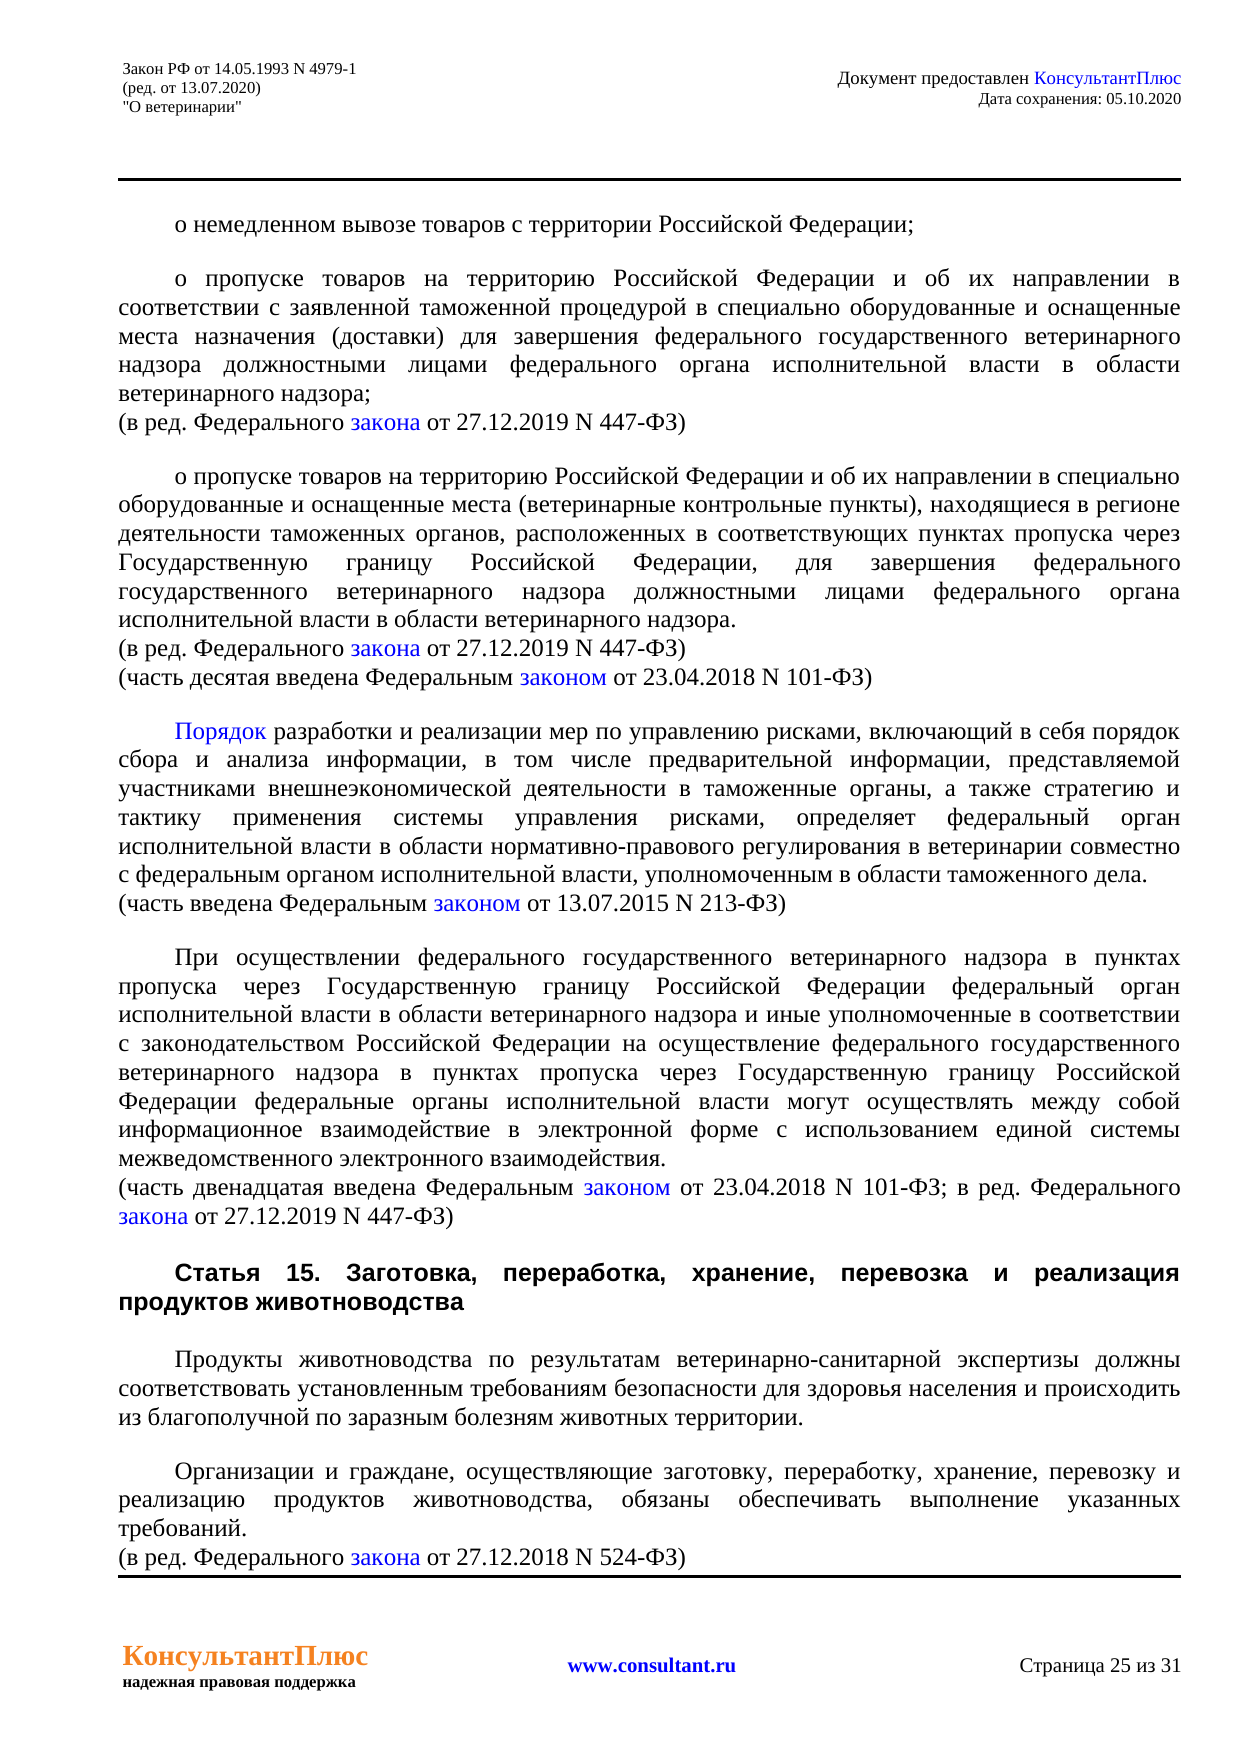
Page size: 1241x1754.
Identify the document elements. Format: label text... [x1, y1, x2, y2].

text о пропуске товаров на территорию Российской Федерации и об их направлении в специально оборудованные и оснащенные места (ветеринарные контрольные пункты), находящиеся в регионе деятельности таможенных органов, расположенных в соответствующих пунктах пропуска через Государственную границу Российской Федерации, для завершения федерального государственного ветеринарного надзора должностными лицами федерального органа исполнительной власти в области ветеринарного надзора. [118, 461, 1181, 633]
text о пропуске товаров на территорию Российской Федерации и об их направлении в соответствии с заявленной таможенной процедурой в специально оборудованные и оснащенные места назначения (доставки) для завершения федерального государственного ветеринарного надзора должностными лицами федерального органа исполнительной власти в области ветеринарного надзора; [118, 263, 1181, 407]
text (в ред. Федерального закона от 27.12.2018 N 524-ФЗ) [118, 1542, 1181, 1571]
text Организации и граждане, осуществляющие заготовку, переработку, хранение, перевозку и реализацию продуктов животноводства, обязаны обеспечивать выполнение указанных требований. [118, 1456, 1181, 1542]
text (часть введена Федеральным законом от 13.07.2015 N 213-ФЗ) [118, 888, 1181, 917]
text (часть десятая введена Федеральным законом от 23.04.2018 N 101-ФЗ) [118, 662, 1181, 691]
text При осуществлении федерального государственного ветеринарного надзора в пунктах пропуска через Государственную границу Российской Федерации федеральный орган исполнительной власти в области ветеринарного надзора и иные уполномоченные в соответствии с законодательством Российской Федерации на осуществление федерального государственного ветеринарного надзора в пунктах пропуска через Государственную границу Российской Федерации федеральные органы исполнительной власти могут осуществлять между собой информационное взаимодействие в электронной форме с использованием единой системы межведомственного электронного взаимодействия. [118, 942, 1181, 1172]
text о немедленном вывозе товаров с территории Российской Федерации; [118, 209, 1181, 238]
text Продукты животноводства по результатам ветеринарно-санитарной экспертизы должны соответствовать установленным требованиям безопасности для здоровья населения и происходить из благополучной по заразным болезням животных территории. [118, 1344, 1181, 1431]
text Порядок разработки и реализации мер по управлению рисками, включающий в себя порядок сбора и анализа информации, в том числе предварительной информации, представляемой участниками внешнеэкономической деятельности в таможенные органы, а также стратегию и тактику применения системы управления рисками, определяет федеральный орган исполнительной власти в области нормативно-правового регулирования в ветеринарии совместно с федеральным органом исполнительной власти, уполномоченным в области таможенного дела. [118, 716, 1181, 888]
text (часть двенадцатая введена Федеральным законом от 23.04.2018 N 101-ФЗ; в ред. Федерального закона от 27.12.2019 N 447-ФЗ) [118, 1172, 1181, 1229]
text (в ред. Федерального закона от 27.12.2019 N 447-ФЗ) [118, 633, 1181, 662]
title Статья 15. Заготовка, переработка, хранение, перевозка и реализация продуктов животноводства [118, 1258, 1181, 1316]
text (в ред. Федерального закона от 27.12.2019 N 447-ФЗ) [118, 407, 1181, 436]
